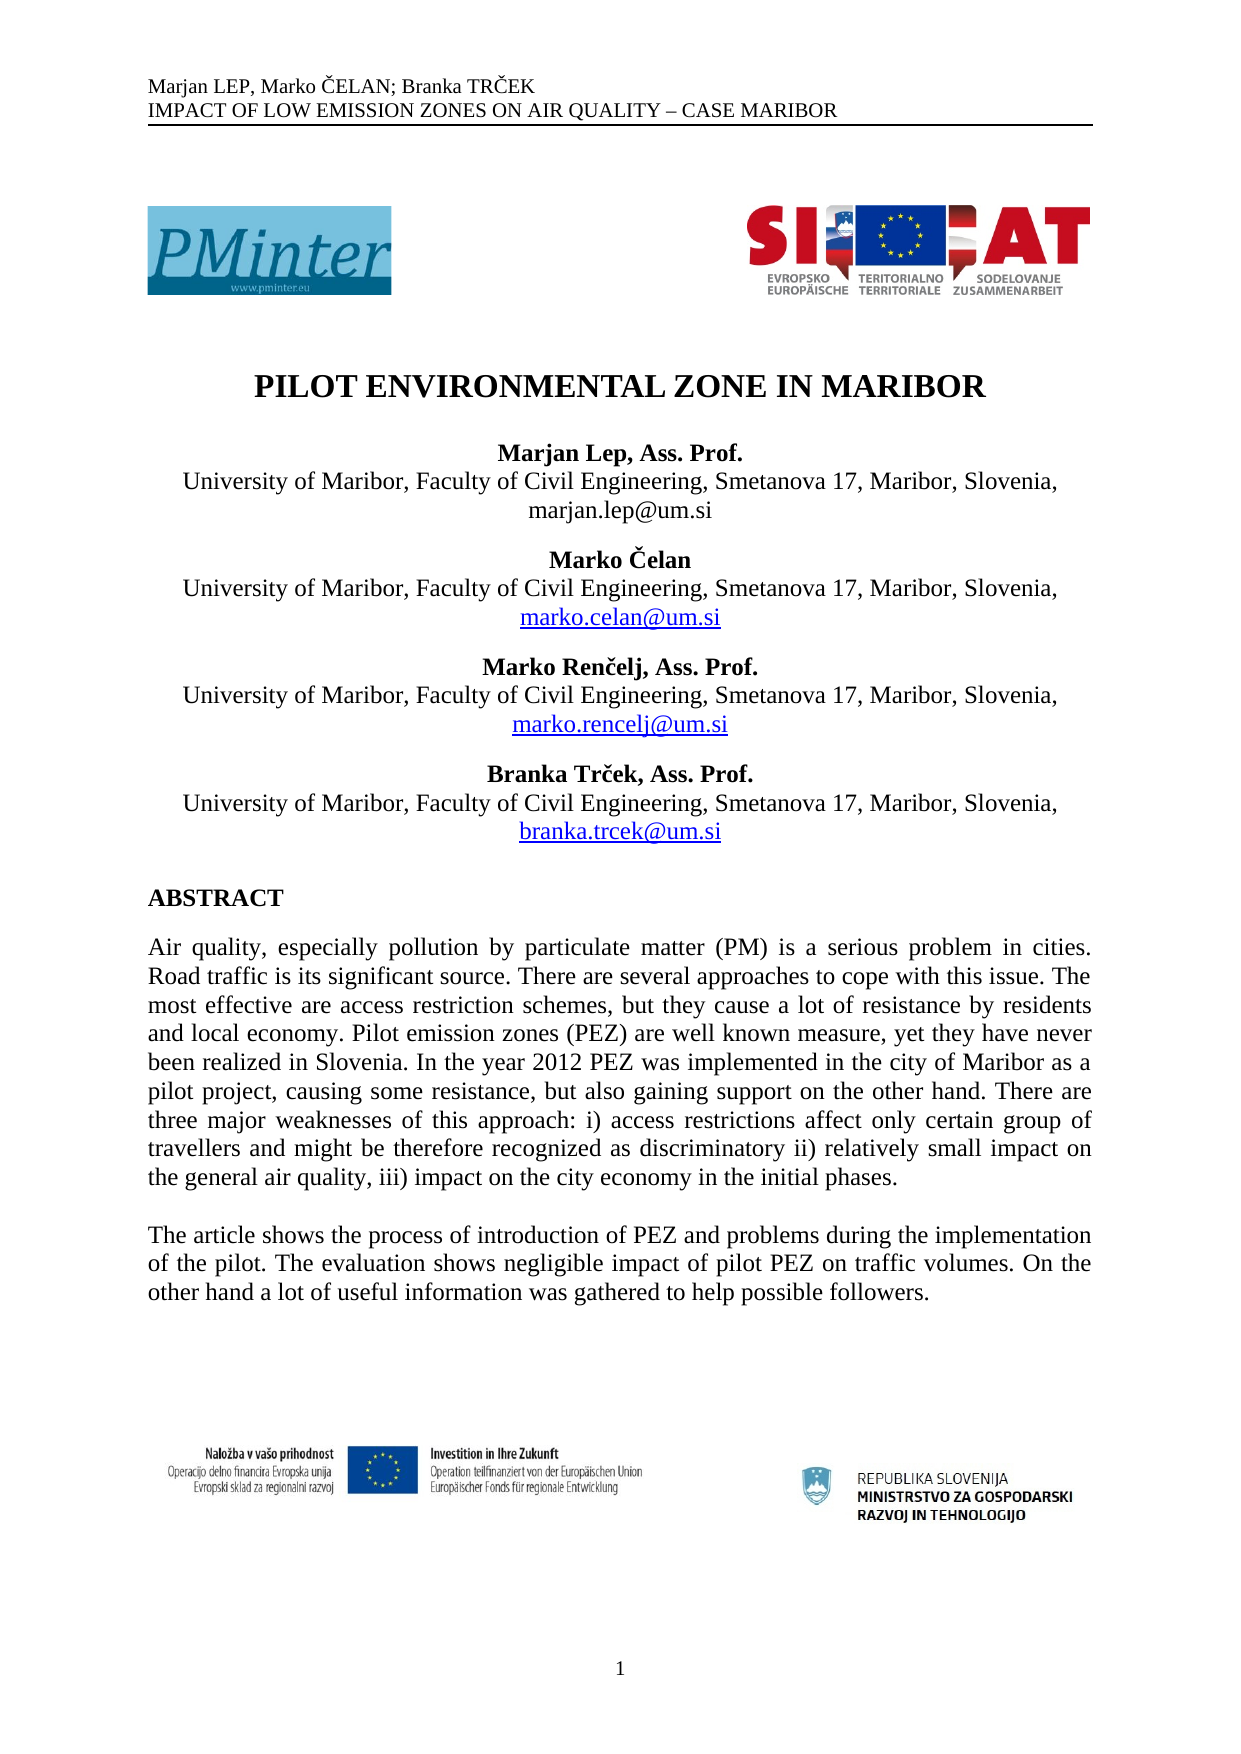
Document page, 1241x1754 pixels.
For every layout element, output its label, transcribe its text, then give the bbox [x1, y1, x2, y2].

picture [147, 1422, 668, 1526]
text University of Maribor, Faculty of Civil Engineering, Smetanova 17, Maribor, Slovenia, marko.rencelj@um.si [148, 681, 1093, 738]
title PILOT ENVIRONMENTAL ZONE IN [148, 366, 1093, 404]
text University of Maribor, Faculty of Civil Engineering, Smetanova 17, Maribor, Slovenia, marjan.lep@um.si [148, 466, 1093, 524]
picture [797, 1463, 1093, 1526]
picture [747, 205, 1090, 295]
text The article shows the process of introduction of PEZ and problems during the implementation of the pilot. The evaluation shows negligible impact of pilot PEZ on traffic volumes. On the other hand a lot of useful information was gathered to help possible followers. [148, 1220, 1093, 1306]
text Marko Renčelj, Ass. Prof. [148, 652, 1093, 681]
text University of Maribor, Faculty of Civil Engineering, Smetanova 17, Maribor, Slovenia, marko.celan@um.si [148, 573, 1093, 631]
text Branka Trček, Ass. Prof. [148, 759, 1093, 788]
text Air quality, especially pollution by particulate matter (PM) is a serious problem in cities. Road traffic is its significant source. There are several approaches to cope with this issue. The most effective are access restriction schemes, but they cause a lot of resistance by residents and local economy. Pilot emission zones (PEZ) are well known measure, yet they have never been realized in . In the year 2012 PEZ was implemented in the city of as a pilot project, causing some resistance, but also gaining support on the other hand. There are three major weaknesses of this approach: i) access restrictions affect only certain group of travellers and might be therefore recognized as discriminatory ii) relatively small impact on the general air quality, iii) impact on the city economy in the initial phases. [148, 932, 1093, 1191]
text Marko Čelan [148, 545, 1093, 573]
text Marjan Lep, Ass. Prof. [148, 438, 1093, 466]
text ABSTRACT [148, 883, 1093, 911]
text University of Maribor, Faculty of Civil Engineering, Smetanova 17, Maribor, Slovenia, branka.trcek@um.si [148, 788, 1093, 845]
